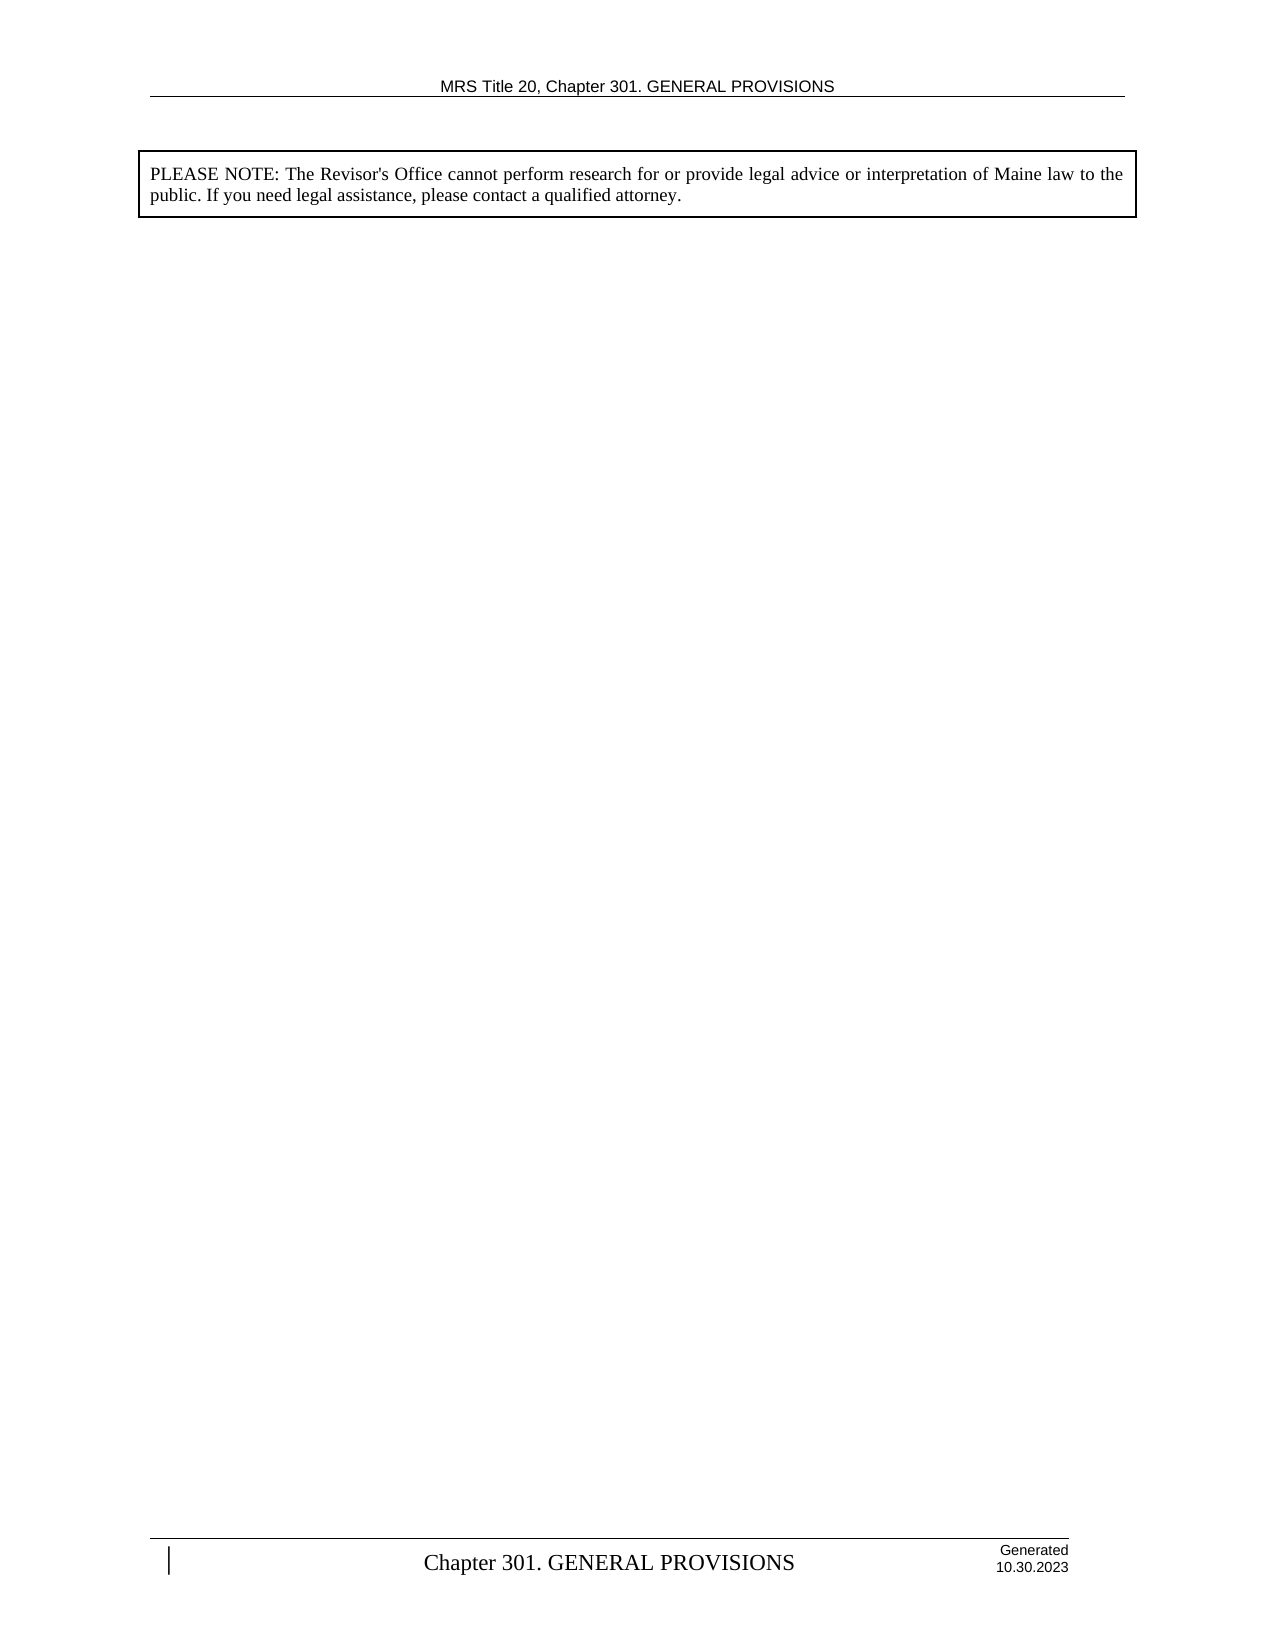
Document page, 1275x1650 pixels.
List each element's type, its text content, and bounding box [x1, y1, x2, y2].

text PLEASE NOTE: The Revisor's Office cannot perform research for or provide legal advice or interpretation of Maine law to the public. If you need legal assistance, please contact a qualified attorney. [140, 152, 1135, 216]
